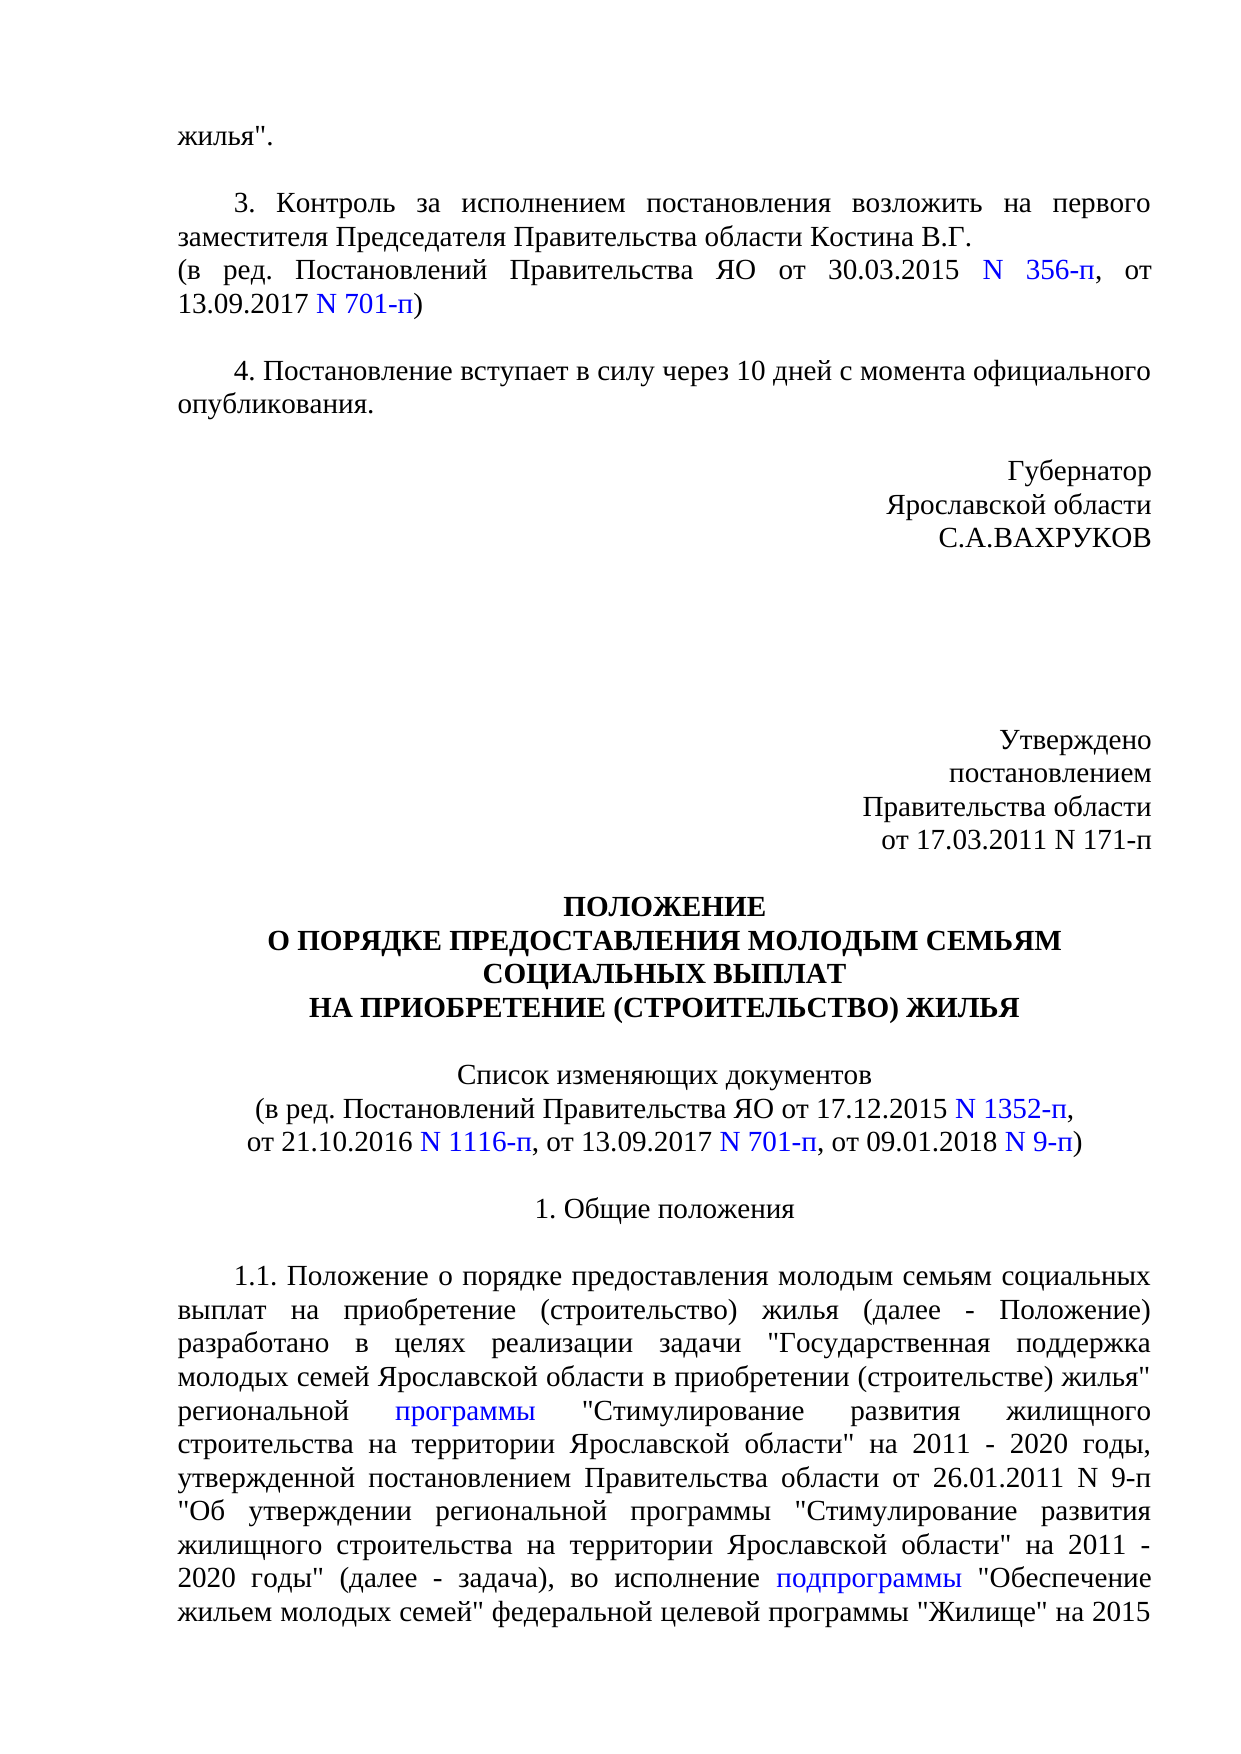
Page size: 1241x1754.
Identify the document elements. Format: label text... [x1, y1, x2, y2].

title НА ПРИОБРЕТЕНИЕ (СТРОИТЕЛЬСТВО) ЖИЛЬЯ [177, 990, 1152, 1024]
text от 17.03.2011 N 171-п [177, 822, 1152, 856]
text Ярославской области [177, 487, 1152, 521]
text (в ред. Постановлений Правительства ЯО от 30.03.2015 N 356-п, от 13.09.2017 N 701-п) [177, 252, 1152, 319]
text постановлением [177, 755, 1152, 789]
title ПОЛОЖЕНИЕ [177, 889, 1152, 923]
text от 21.10.2016 N 1116-п, от 13.09.2017 N 701-п, от 09.01.2018 N 9-п) [177, 1124, 1152, 1158]
text Губернатор [177, 453, 1152, 487]
text Список изменяющих документов [177, 1057, 1152, 1091]
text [177, 1258, 1152, 1627]
text Утверждено [177, 722, 1152, 755]
text (в ред. Постановлений Правительства ЯО от 17.12.2015 N 1352-п, [177, 1091, 1152, 1124]
text С.А.ВАХРУКОВ [177, 521, 1152, 554]
title О ПОРЯДКЕ ПРЕДОСТАВЛЕНИЯ МОЛОДЫМ СЕМЬЯМ СОЦИАЛЬНЫХ ВЫПЛАТ [177, 923, 1152, 990]
text 3. Контроль за исполнением постановления возложить на первого заместителя Председателя Правительства области Костина В.Г. [177, 185, 1152, 252]
text 4. Постановление вступает в силу через 10 дней с момента официального опубликования. [177, 353, 1152, 420]
text 1. Общие положения [177, 1191, 1152, 1225]
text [177, 118, 1152, 152]
text Правительства области [177, 789, 1152, 822]
